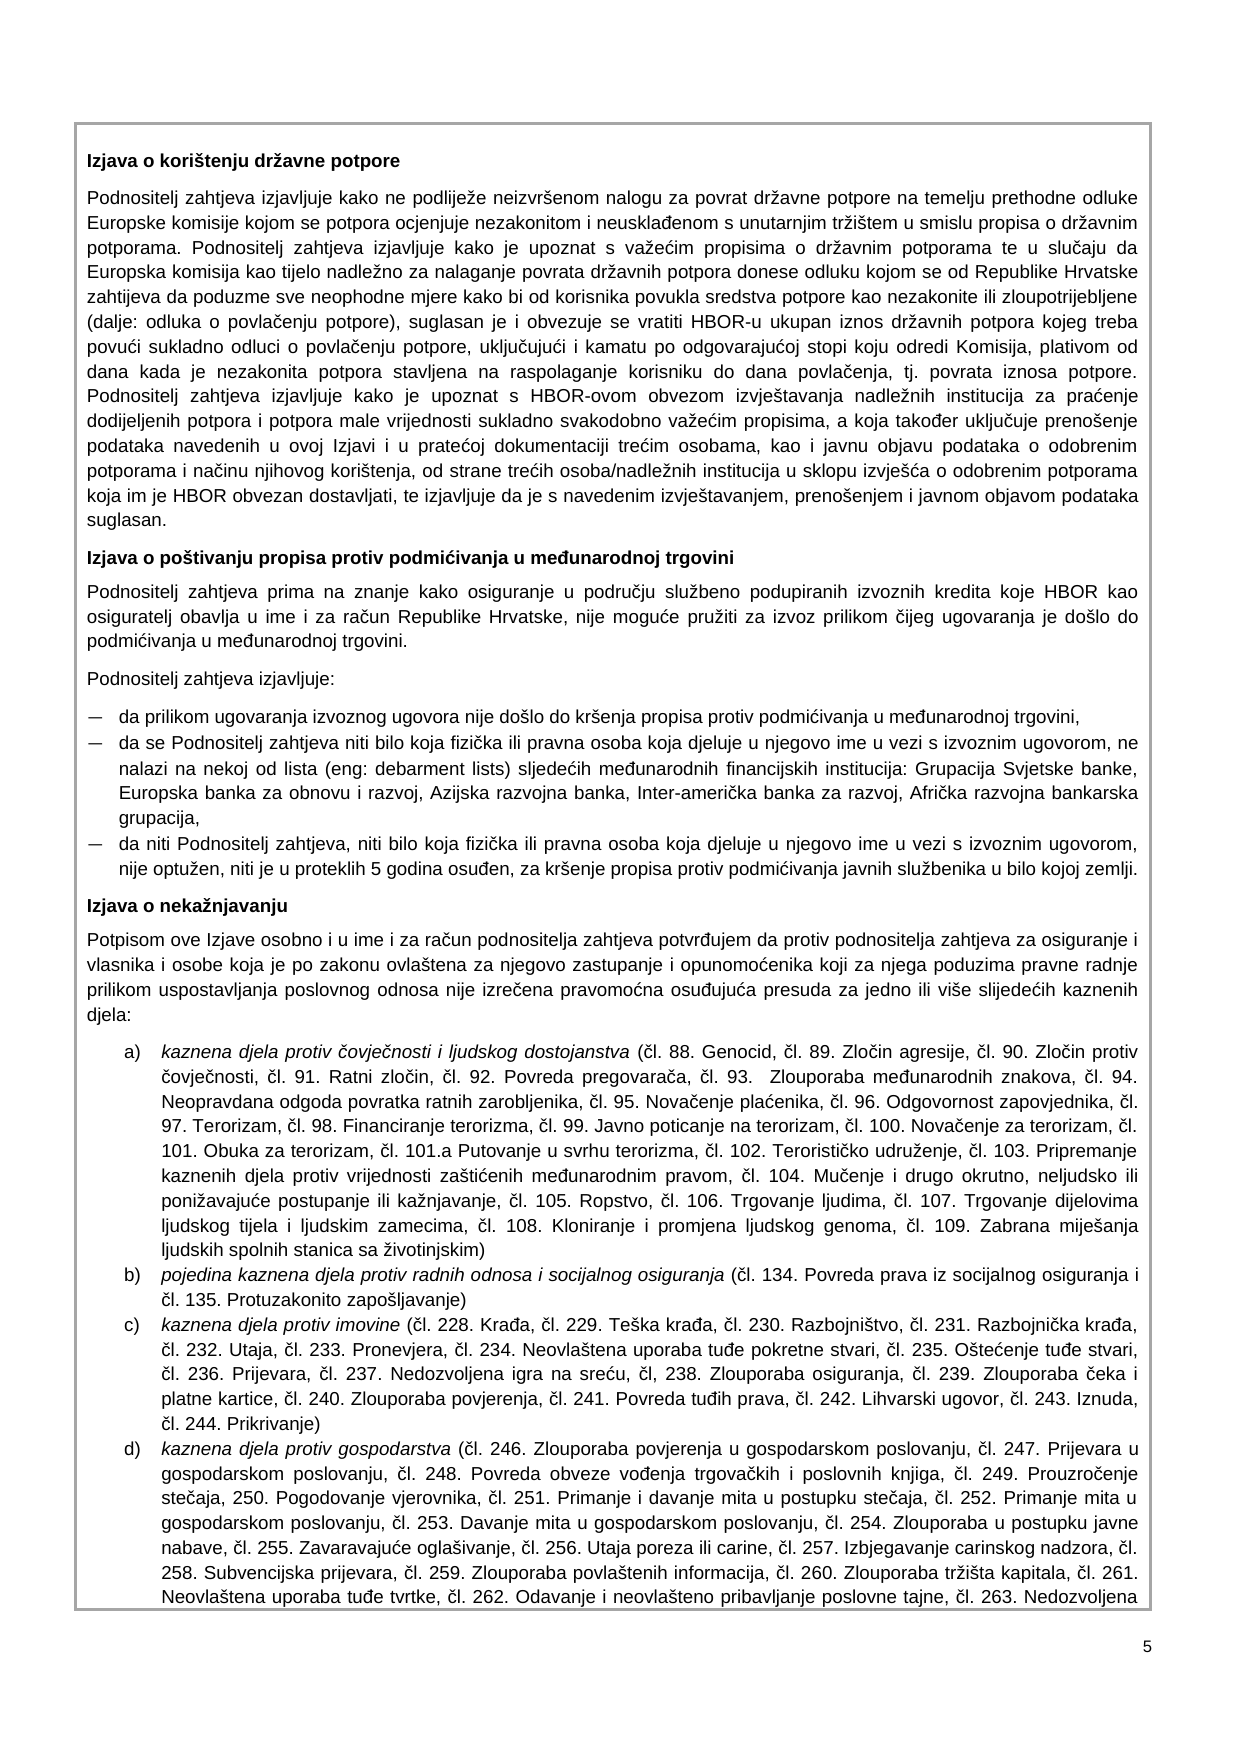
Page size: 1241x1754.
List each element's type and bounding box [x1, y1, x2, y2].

table_header [77, 125, 1149, 1608]
